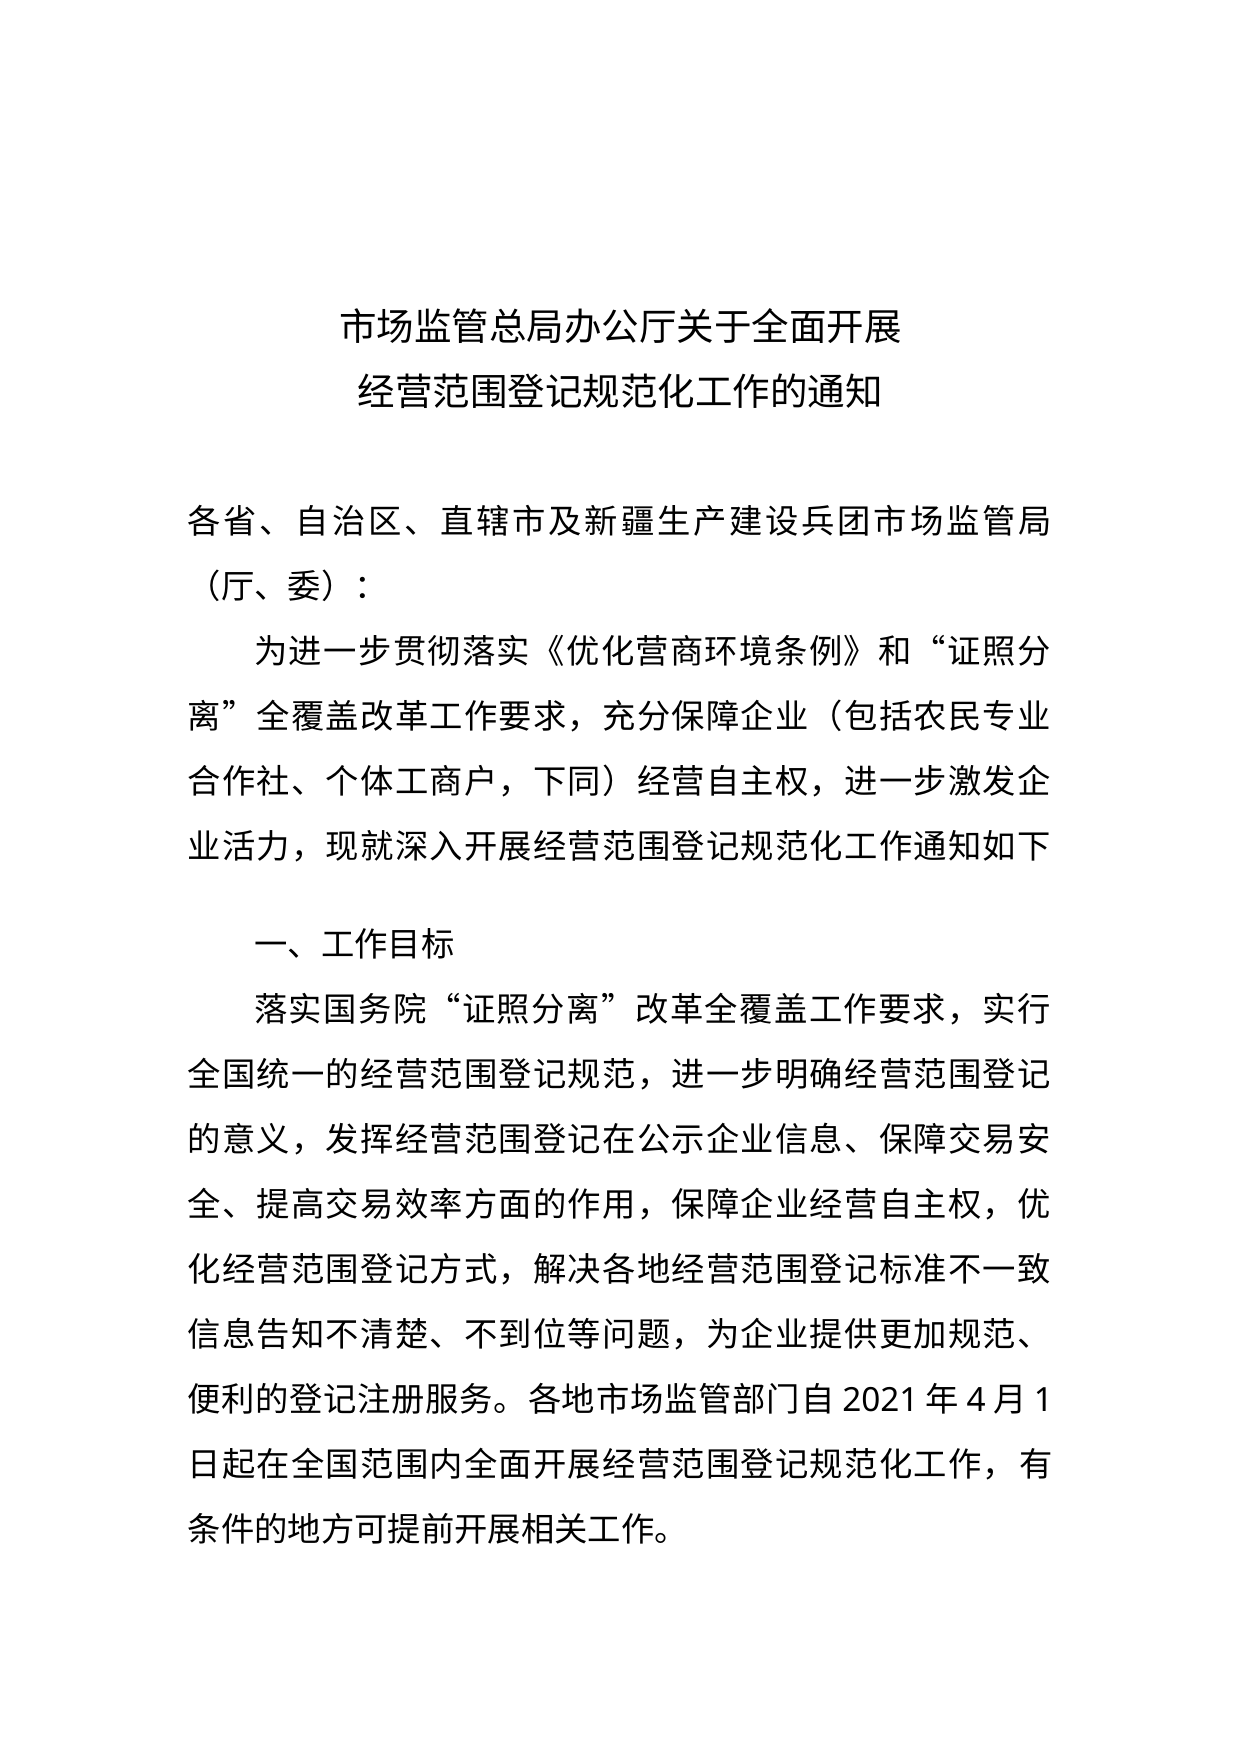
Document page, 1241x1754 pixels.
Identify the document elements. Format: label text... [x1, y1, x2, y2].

text 各省、自治区、直辖市及新疆生产建设兵团市场监管局（厅、委）： [187, 487, 1053, 617]
text 落实国务院“证照分离”改革全覆盖工作要求，实行全国统一的经营范围登记规范，进一步明确经营范围登记的意义，发挥经营范围登记在公示企业信息、保障交易安全、提高交易效率方面的作用，保障企业经营自主权，优化经营范围登记方式，解决各地经营范围登记标准不一致、信息告知不清楚、不到位等问题，为企业提供更加规范、便利的登记注册服务。各地市场监管部门自2021年4月1日起在全国范围内全面开展经营范围登记规范化工作，有条件的地方可提前开展相关工作。 [187, 974, 1053, 1559]
text 市场监管总局办公厅关于全面开展 [187, 292, 1053, 357]
text 一、工作目标 [187, 909, 1053, 974]
text 为进一步贯彻落实《优化营商环境条例》和“证照分离”全覆盖改革工作要求，充分保障企业（包括农民专业合作社、个体工商户，下同）经营自主权，进一步激发企业活力，现就深入开展经营范围登记规范化工作通知如下： [187, 617, 1053, 909]
text 经营范围登记规范化工作的通知 [187, 357, 1053, 422]
